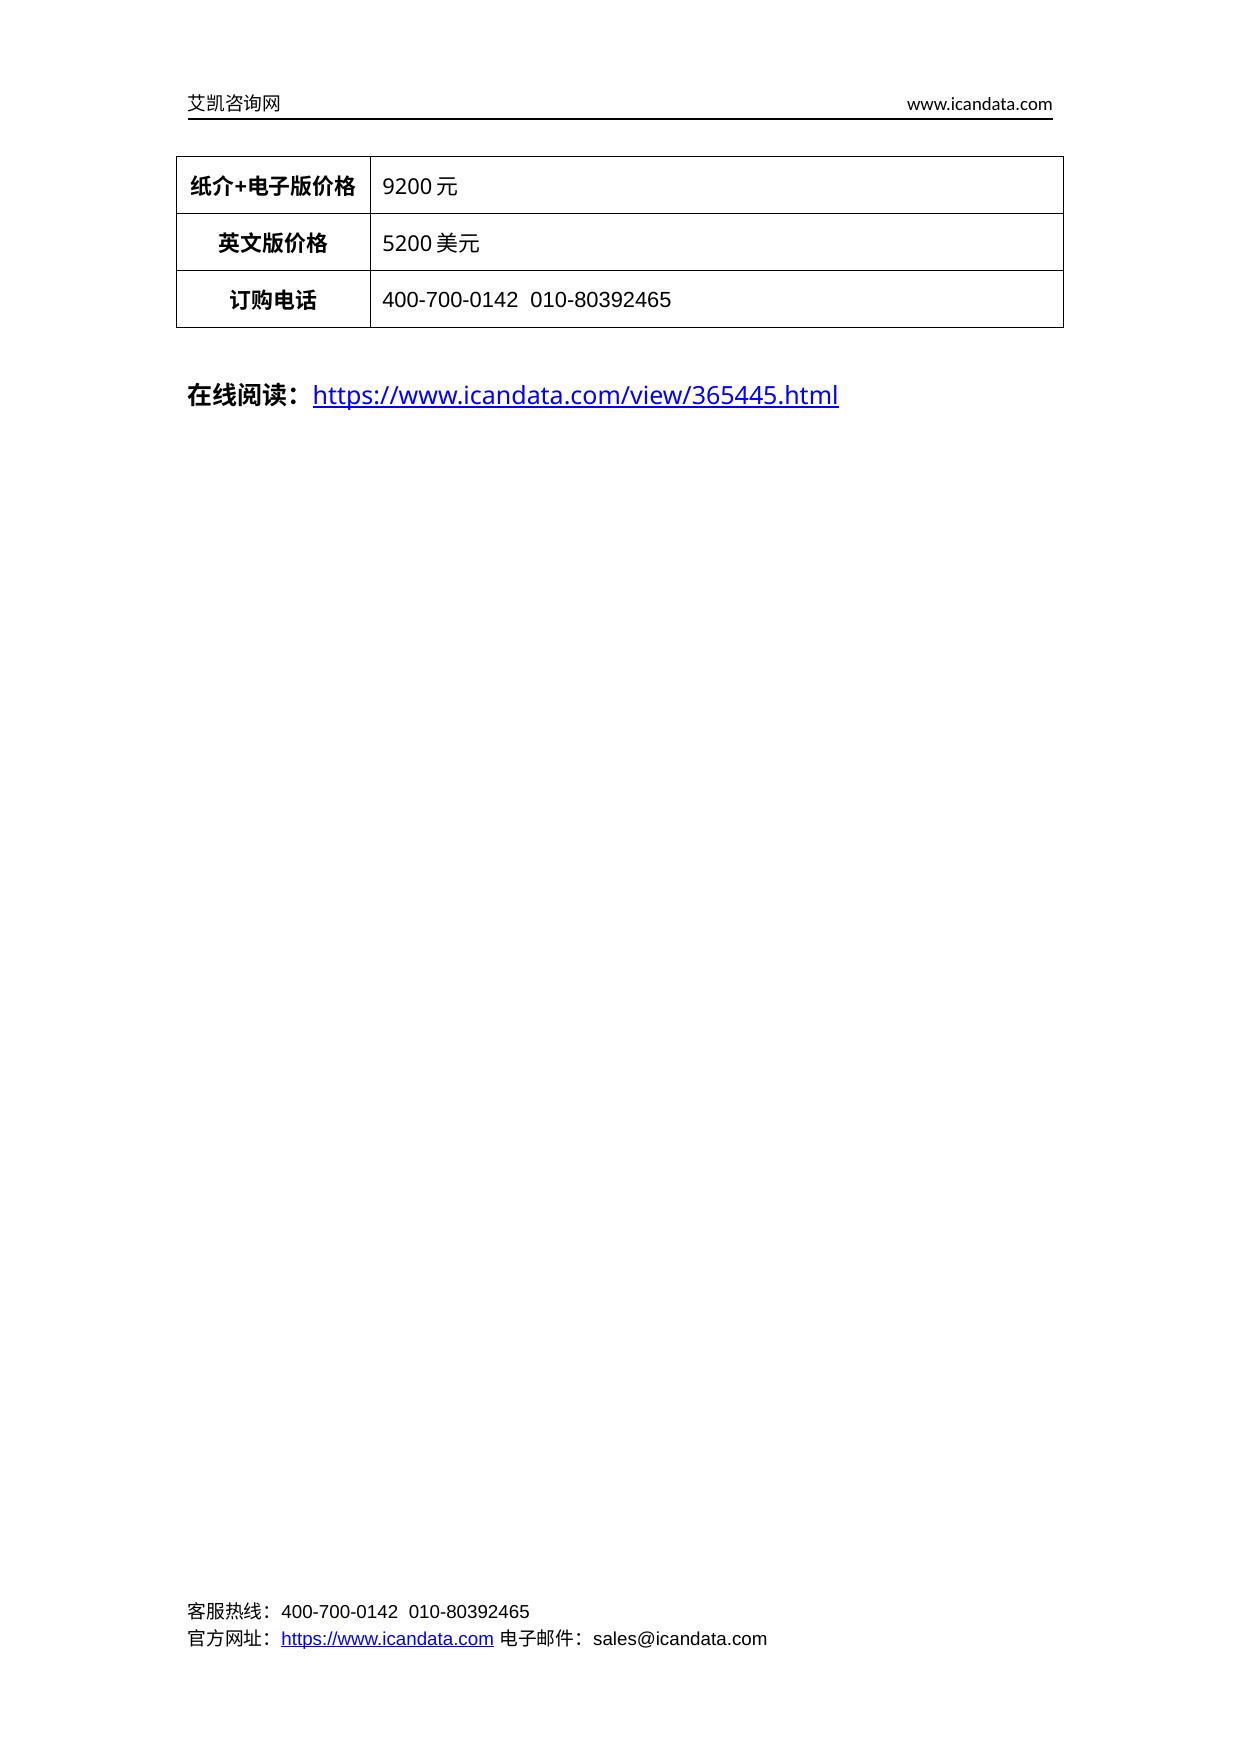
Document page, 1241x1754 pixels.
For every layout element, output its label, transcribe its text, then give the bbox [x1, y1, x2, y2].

table_cell 英文版价格 [177, 214, 370, 270]
table_cell 订购电话 [177, 271, 370, 327]
table_cell 5200美元 [371, 214, 1063, 270]
table_cell 9200元 [371, 157, 1063, 213]
table_cell 纸介+电子版价格 [177, 157, 370, 213]
text 在线阅读：https://www.icandata.com/view/365445.html [187, 361, 1053, 426]
table_cell 400-700-0142 010-80392465 [371, 271, 1063, 327]
